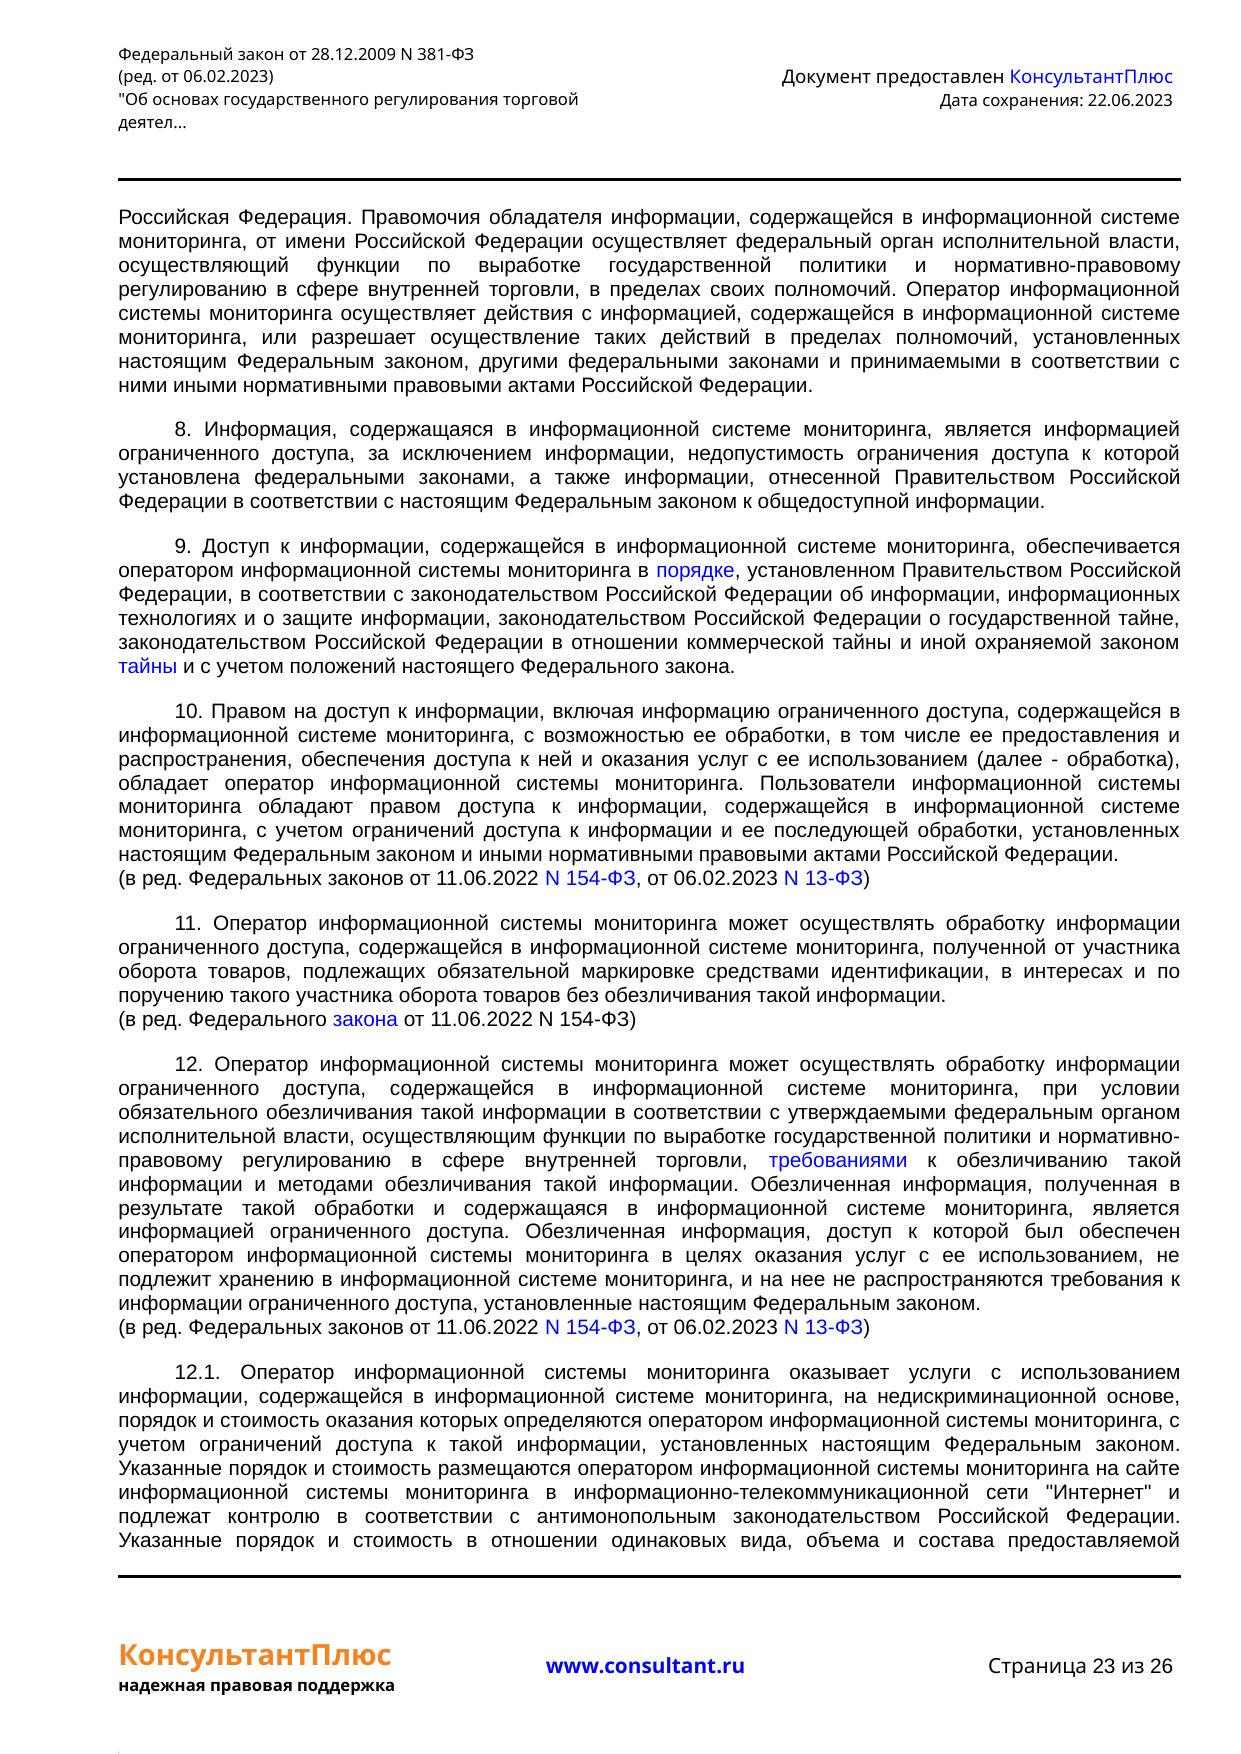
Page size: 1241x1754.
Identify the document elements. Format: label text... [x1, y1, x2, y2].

text (в ред. Федеральных законов от 11.06.2022 N 154-ФЗ, от 06.02.2023 N 13-ФЗ) [118, 866, 1181, 890]
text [118, 1360, 1181, 1552]
text 11. Оператор информационной системы мониторинга может осуществлять обработку информации ограниченного доступа, содержащейся в информационной системе мониторинга, полученной от участника оборота товаров, подлежащих обязательной маркировке средствами идентификации, в интересах и по поручению такого участника оборота товаров без обезличивания такой информации. [118, 911, 1181, 1007]
text 12. Оператор информационной системы мониторинга может осуществлять обработку информации ограниченного доступа, содержащейся в информационной системе мониторинга, при условии обязательного обезличивания такой информации в соответствии с утверждаемыми федеральным органом исполнительной власти, осуществляющим функции по выработке государственной политики и нормативно-правовому регулированию в сфере внутренней торговли, требованиями к обезличиванию такой информации и методами обезличивания такой информации. Обезличенная информация, полученная в результате такой обработки и содержащаяся в информационной системе мониторинга, является информацией ограниченного доступа. Обезличенная информация, доступ к которой был обеспечен оператором информационной системы мониторинга в целях оказания услуг с ее использованием, не подлежит хранению в информационной системе мониторинга, и на нее не распространяются требования к информации ограниченного доступа, установленные настоящим Федеральным законом. [118, 1052, 1181, 1315]
text 8. Информация, содержащаяся в информационной системе мониторинга, является информацией ограниченного доступа, за исключением информации, недопустимость ограничения доступа к которой установлена федеральными законами, а также информации, отнесенной Правительством Российской Федерации в соответствии с настоящим Федеральным законом к общедоступной информации. [118, 417, 1181, 513]
text (в ред. Федеральных законов от 11.06.2022 N 154-ФЗ, от 06.02.2023 N 13-ФЗ) [118, 1315, 1181, 1339]
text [118, 205, 1181, 396]
text 10. Правом на доступ к информации, включая информацию ограниченного доступа, содержащейся в информационной системе мониторинга, с возможностью ее обработки, в том числе ее предоставления и распространения, обеспечения доступа к ней и оказания услуг с ее использованием (далее - обработка), обладает оператор информационной системы мониторинга. Пользователи информационной системы мониторинга обладают правом доступа к информации, содержащейся в информационной системе мониторинга, с учетом ограничений доступа к информации и ее последующей обработки, установленных настоящим Федеральным законом и иными нормативными правовыми актами Российской Федерации. [118, 698, 1181, 866]
text (в ред. Федерального закона от 11.06.2022 N 154-ФЗ) [118, 1007, 1181, 1031]
text 9. Доступ к информации, содержащейся в информационной системе мониторинга, обеспечивается оператором информационной системы мониторинга в порядке, установленном Правительством Российской Федерации, в соответствии с законодательством Российской Федерации об информации, информационных технологиях и о защите информации, законодательством Российской Федерации о государственной тайне, законодательством Российской Федерации в отношении коммерческой тайны и иной охраняемой законом тайны и с учетом положений настоящего Федерального закона. [118, 534, 1181, 678]
